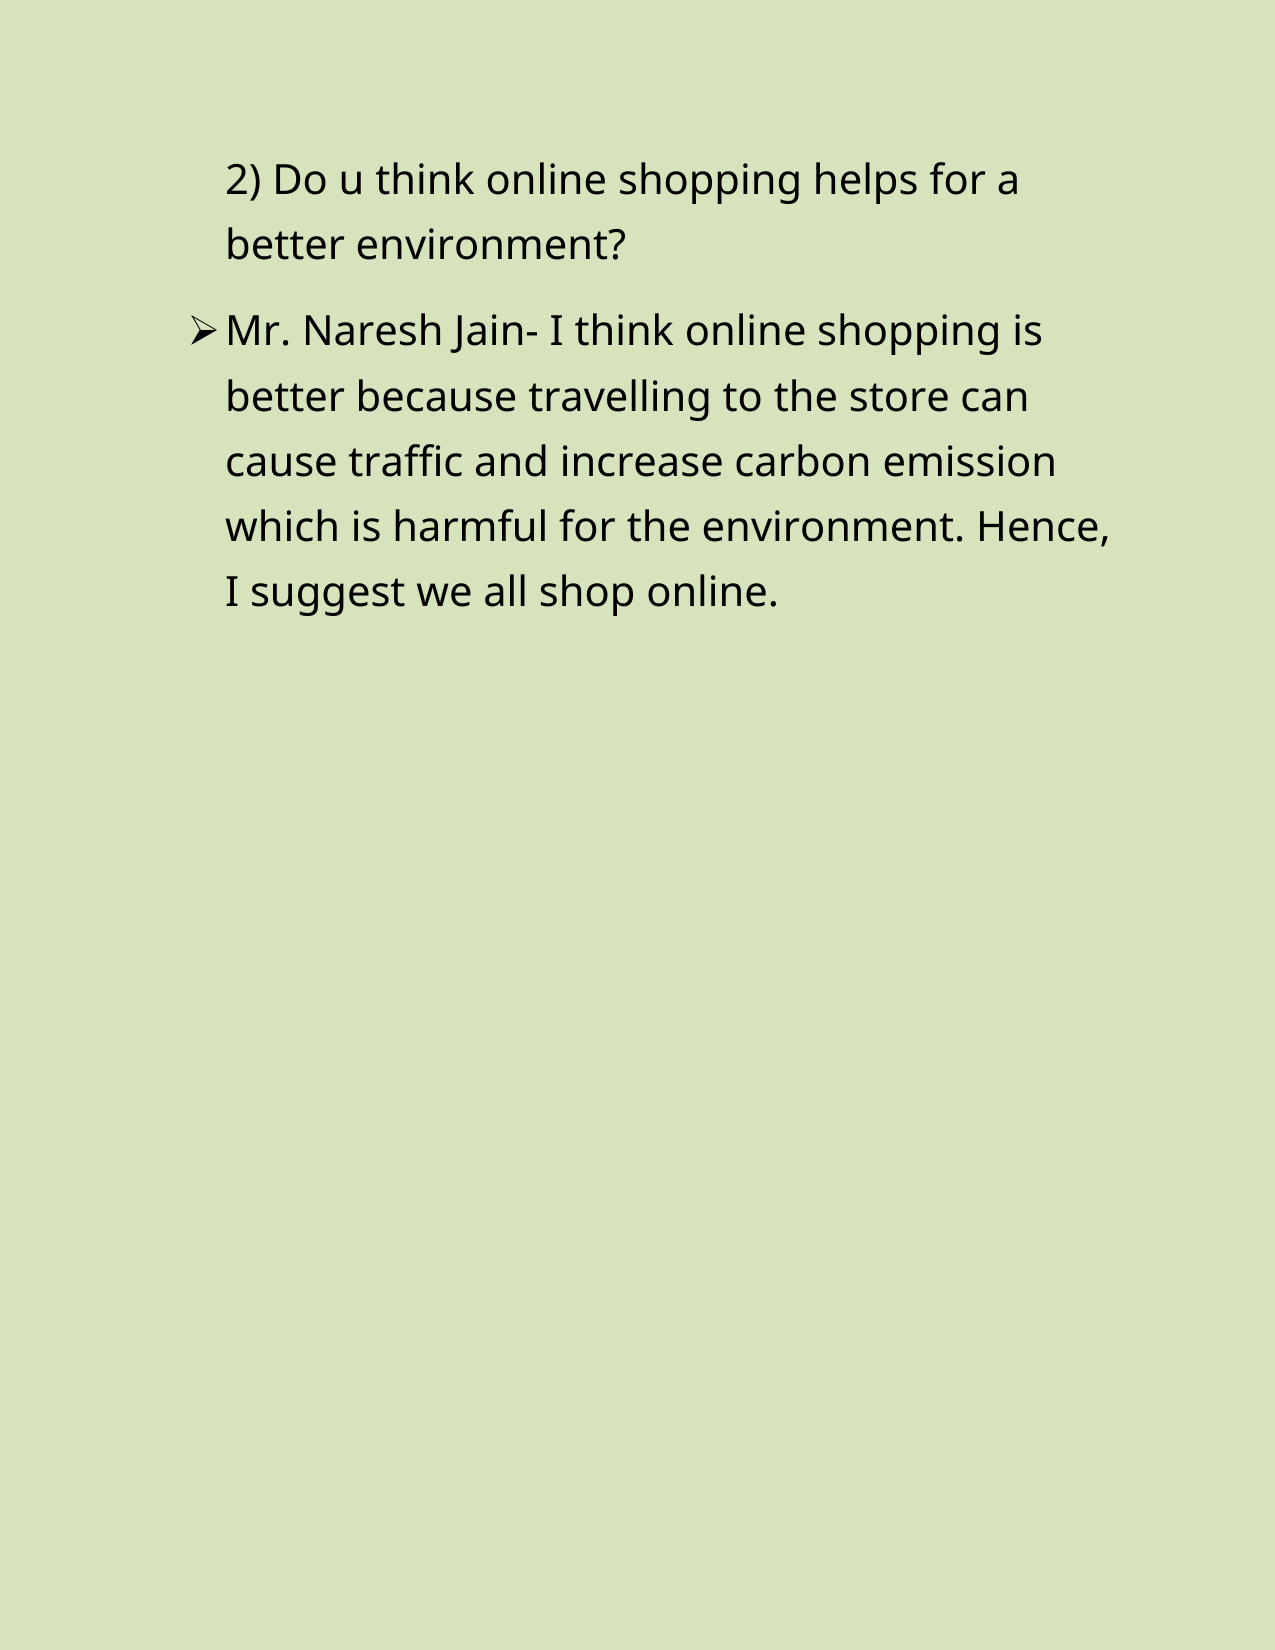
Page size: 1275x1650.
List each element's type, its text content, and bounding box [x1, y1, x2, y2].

list Mr. Naresh Jain- I think online shopping is better because travelling to the store can cause traffic and increase carbon emission which is harmful for the environment. Hence, I suggest we all shop online. [187, 301, 1125, 619]
text 2) Do u think online shopping helps for a better environment? [225, 150, 1125, 272]
